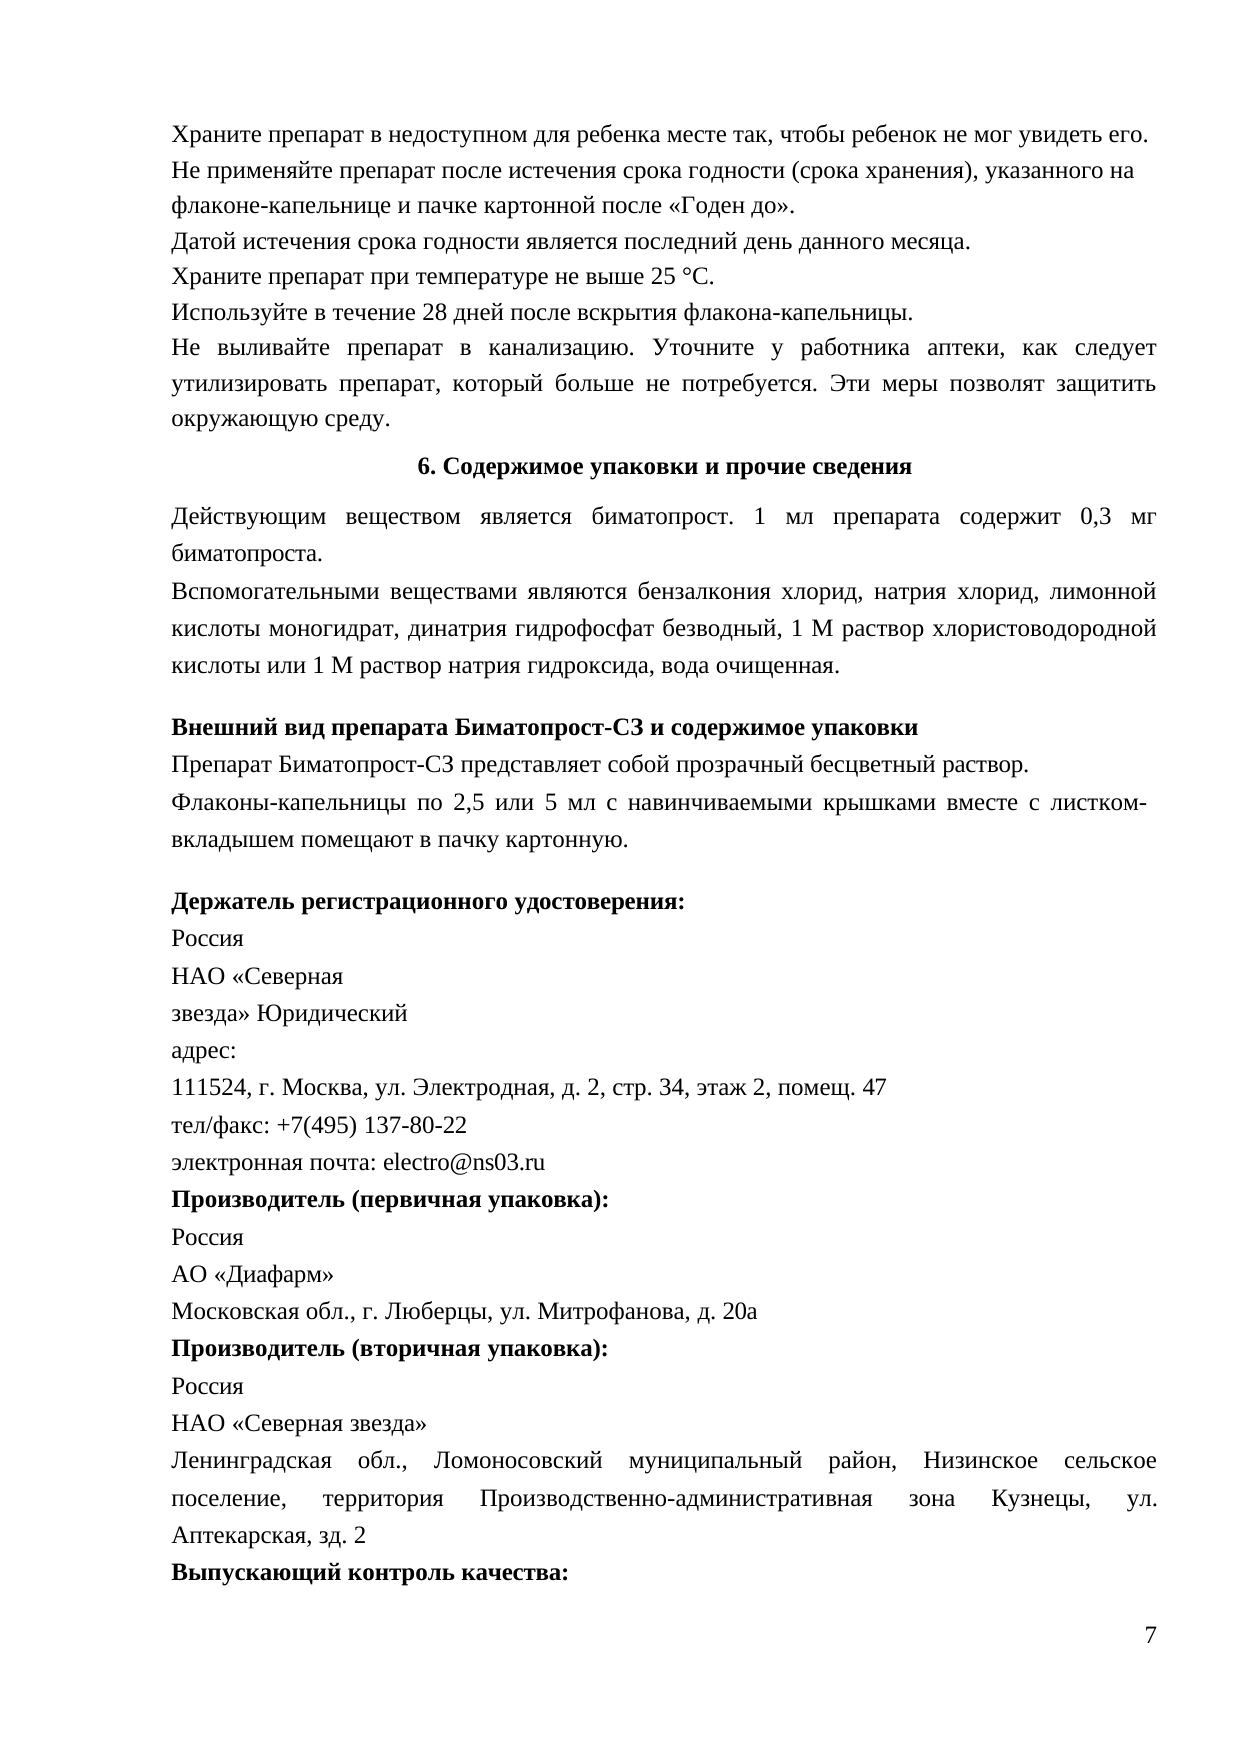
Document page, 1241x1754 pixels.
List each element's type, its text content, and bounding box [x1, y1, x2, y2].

text Россия [171, 1222, 1169, 1250]
text Россия [171, 923, 1169, 952]
text Датой истечения срока годности является последний день данного месяца. Храните препарат при температуре не выше 25 °С. [171, 226, 1053, 290]
text Россия [171, 1371, 1169, 1399]
subtitle Содержимое упаковки и прочие сведения [417, 451, 1169, 480]
text Вспомогательными веществами являются бензалкония хлорид, натрия хлорид, лимонной кислоты моногидрат, динатрия гидрофосфат безводный, 1 М раствор хлористоводородной кислоты или 1 М раствор натрия гидроксида, вода очищенная. [171, 576, 1158, 679]
text Московская обл., г. Люберцы, ул. Митрофанова, д. 20а [171, 1296, 1169, 1325]
text Не выливайте препарат в канализацию. Уточните у работника аптеки, как следует утилизировать препарат, который больше не потребуется. Эти меры позволят защитить окружающую среду. [171, 332, 1158, 432]
subtitle Внешний вид препарата Биматопрост-СЗ и содержимое упаковки [171, 712, 1169, 741]
text 111524, г. Москва, ул. Электродная, д. 2, стр. 34, этаж 2, помещ. 47 [171, 1073, 1169, 1101]
text Храните препарат в недоступном для ребенка месте так, чтобы ребенок не мог увидеть его. Не применяйте препарат после истечения срока годности (срока хранения), указанного на флаконе-капельнице и пачке картонной после «Годен до». [171, 119, 1158, 219]
text Ленинградская обл., Ломоносовский муниципальный район, Низинское сельское поселение, территория Производственно-административная зона Кузнецы, ул. Аптекарская, зд. 2 [171, 1445, 1158, 1549]
subtitle Держатель регистрационного удостоверения: [171, 886, 1169, 915]
text НАО «Северная звезда» Юридический адрес: [171, 961, 428, 1064]
text Препарат Биматопрост-СЗ представляет собой прозрачный бесцветный раствор. [171, 749, 1169, 778]
text Используйте в течение 28 дней после вскрытия флакона-капельницы. [171, 297, 1169, 326]
subtitle Производитель (вторичная упаковка): [171, 1333, 1169, 1362]
text АО «Диафарм» [171, 1259, 1169, 1288]
text Флаконы-капельницы по 2,5 или 5 мл с навинчиваемыми крышками вместе с листком- вкладышем помещают в пачку картонную. [171, 787, 1169, 853]
text электронная почта: electro@ns03.ru [171, 1147, 1169, 1176]
subtitle Выпускающий контроль качества: [171, 1557, 1169, 1586]
text НАО «Северная звезда» [171, 1408, 1169, 1437]
text тел/факс: +7(495) 137-80-22 [171, 1110, 1169, 1138]
subtitle Производитель (первичная упаковка): [171, 1184, 1169, 1213]
text Действующим веществом является биматопрост. 1 мл препарата содержит 0,3 мг биматопроста. [171, 501, 1158, 567]
